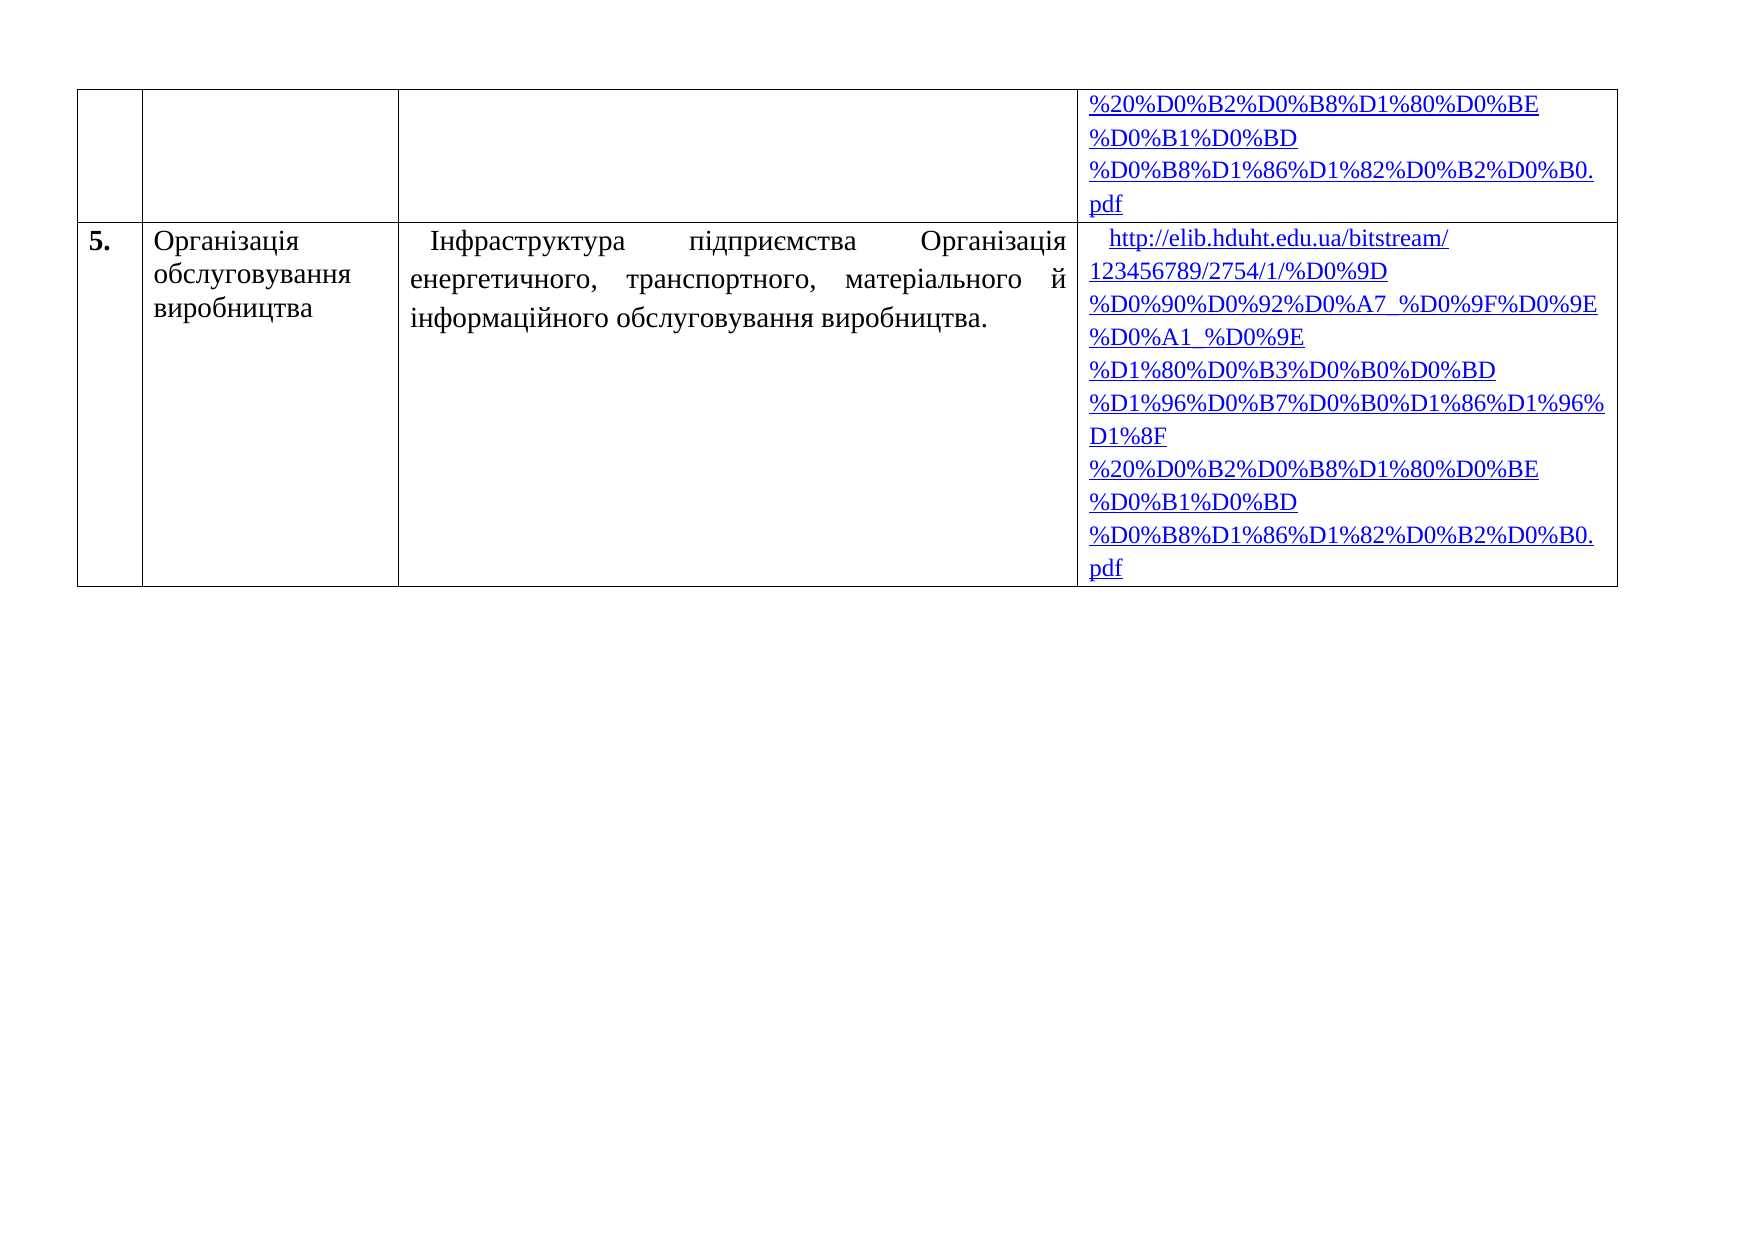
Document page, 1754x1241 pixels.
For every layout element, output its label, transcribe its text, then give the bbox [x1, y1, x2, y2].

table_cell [1078, 90, 1617, 222]
table_cell Інфраструктура підприємства Організація енергетичного, транспортного, матеріального й інформаційного обслуговування виробництва. [399, 223, 1077, 586]
table_cell Організація обслуговування виробництва [143, 223, 398, 586]
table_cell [143, 90, 398, 222]
table_cell 5. [78, 223, 142, 586]
table_cell http://elib.hduht.edu.ua/bitstream/123456789/2754/1/%D0%9D%D0%90%D0%92%D0%A7_%D0%9F%D0%9E%D0%A1_%D0%9E%D1%80%D0%B3%D0%B0%D0%BD%D1%96%D0%B7%D0%B0%D1%86%D1%96%D1%8F%20%D0%B2%D0%B8%D1%80%D0%BE%D0%B1%D0%BD%D0%B8%D1%86%D1%82%D0%B2%D0%B0.pdf [1078, 223, 1617, 586]
table_cell 4. [78, 90, 142, 222]
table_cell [399, 90, 1077, 222]
